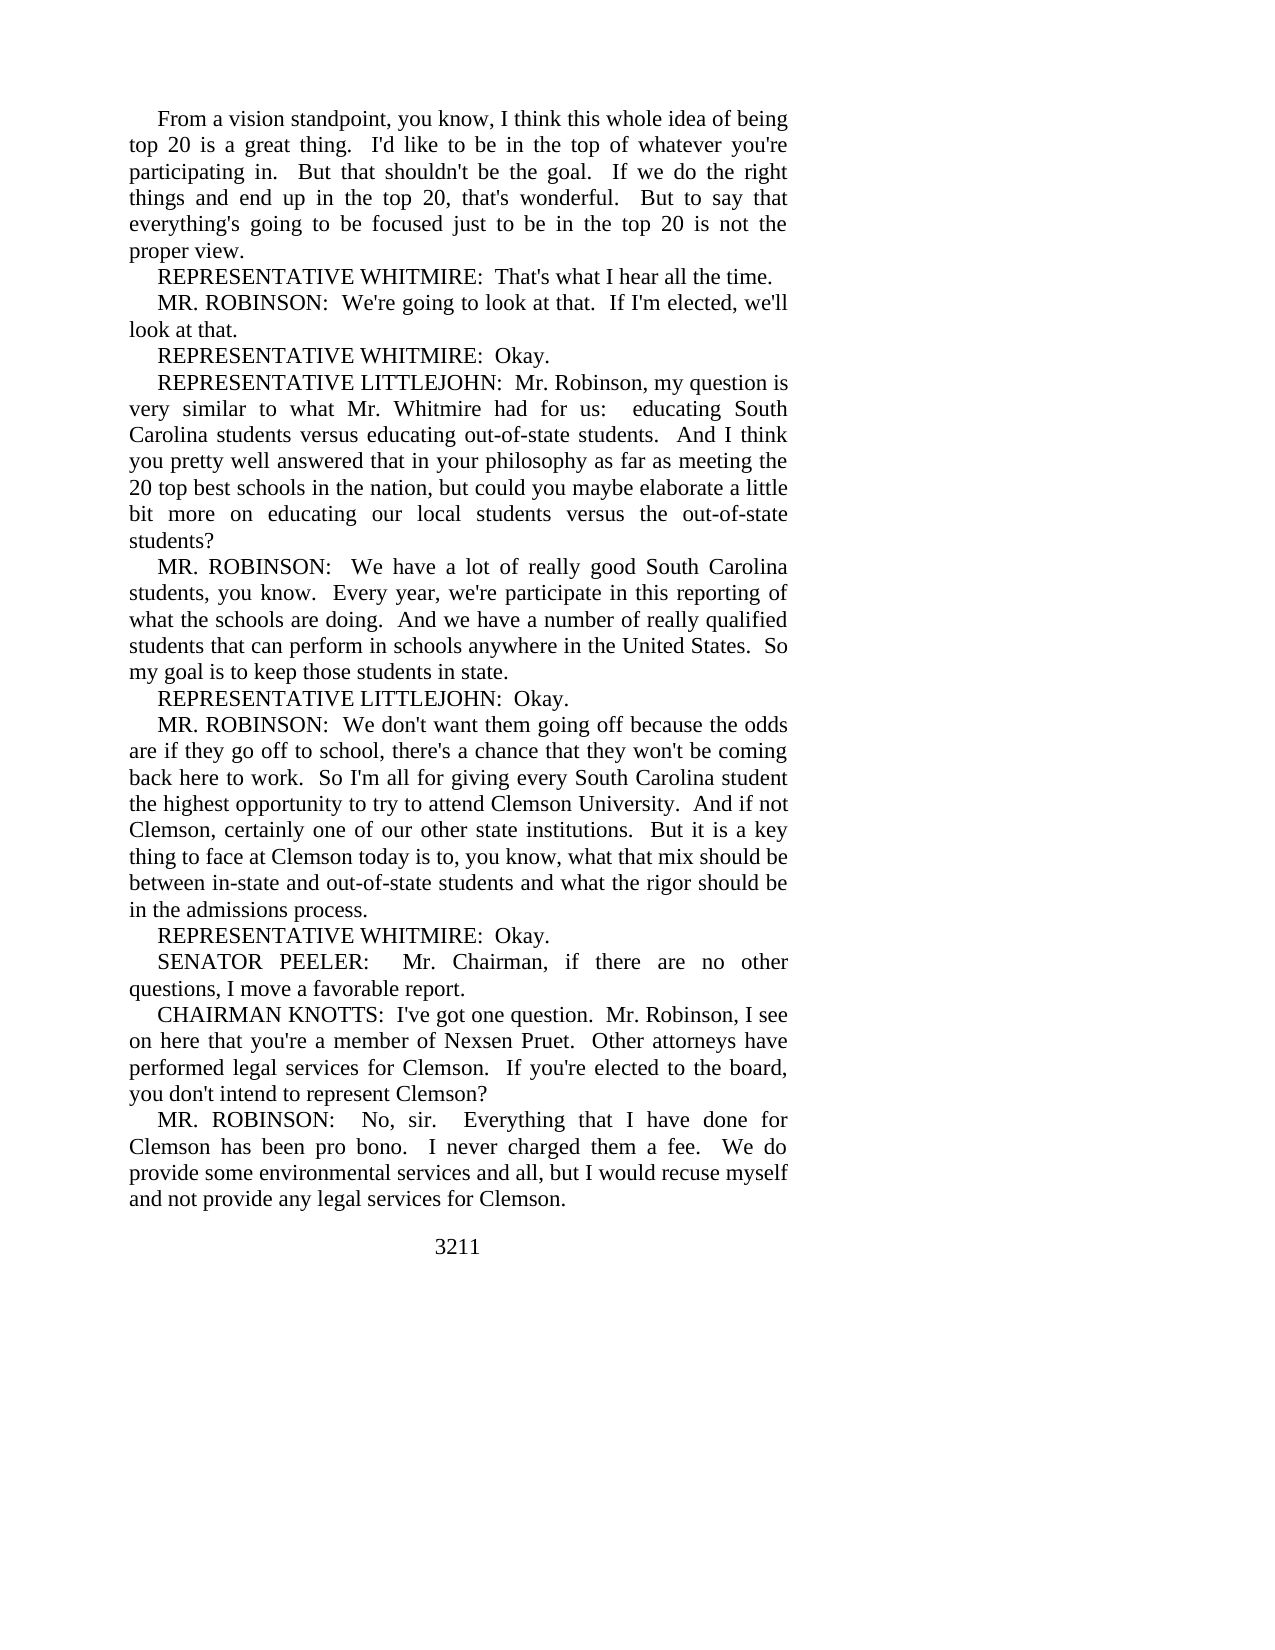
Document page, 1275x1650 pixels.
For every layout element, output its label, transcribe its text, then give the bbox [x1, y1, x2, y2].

text MR. ROBINSON: We don't want them going off because the odds are if they go off to school, there's a chance that they won't be coming back here to work. So I'm all for giving every South Carolina student the highest opportunity to try to attend Clemson University. And if not Clemson, certainly one of our other state institutions. But it is a key thing to face at Clemson today is to, you know, what that mix should be between in-state and out-of-state students and what the rigor should be in the admissions process. [129, 711, 789, 922]
text REPRESENTATIVE WHITMIRE: Okay. [129, 922, 789, 948]
text CHAIRMAN KNOTTS: I've got one question. Mr. Robinson, I see on here that you're a member of Nexsen Pruet. Other attorneys have performed legal services for Clemson. If you're elected to the board, you don't intend to represent Clemson? [129, 1001, 789, 1106]
text REPRESENTATIVE LITTLEJOHN: Mr. Robinson, my question is very similar to what Mr. Whitmire had for us: educating South Carolina students versus educating out-of-state students. And I think you pretty well answered that in your philosophy as far as meeting the 20 top best schools in the nation, but could you maybe elaborate a little bit more on educating our local students versus the out-of-state students? [129, 368, 789, 553]
text From a vision standpoint, you know, I think this whole idea of being top 20 is a great thing. I'd like to be in the top of whatever you're participating in. But that shouldn't be the goal. If we do the right things and end up in the top 20, that's wonderful. But to say that everything's going to be focused just to be in the top 20 is not the proper view. [129, 105, 789, 263]
text REPRESENTATIVE WHITMIRE: Okay. [129, 342, 789, 368]
text MR. ROBINSON: No, sir. Everything that I have done for Clemson has been pro bono. I never charged them a fee. We do provide some environmental services and all, but I would recuse myself and not provide any legal services for Clemson. [129, 1106, 789, 1212]
text REPRESENTATIVE LITTLEJOHN: Okay. [129, 685, 789, 711]
text REPRESENTATIVE WHITMIRE: That's what I hear all the time. [129, 263, 789, 289]
text MR. ROBINSON: We have a lot of really good South Carolina students, you know. Every year, we're participate in this reporting of what the schools are doing. And we have a number of really qualified students that can perform in schools anywhere in the United States. So my goal is to keep those students in state. [129, 553, 789, 685]
text SENATOR PEELER: Mr. Chairman, if there are no other questions, I move a favorable report. [129, 948, 789, 1001]
text MR. ROBINSON: We're going to look at that. If I'm elected, we'll look at that. [129, 289, 789, 342]
